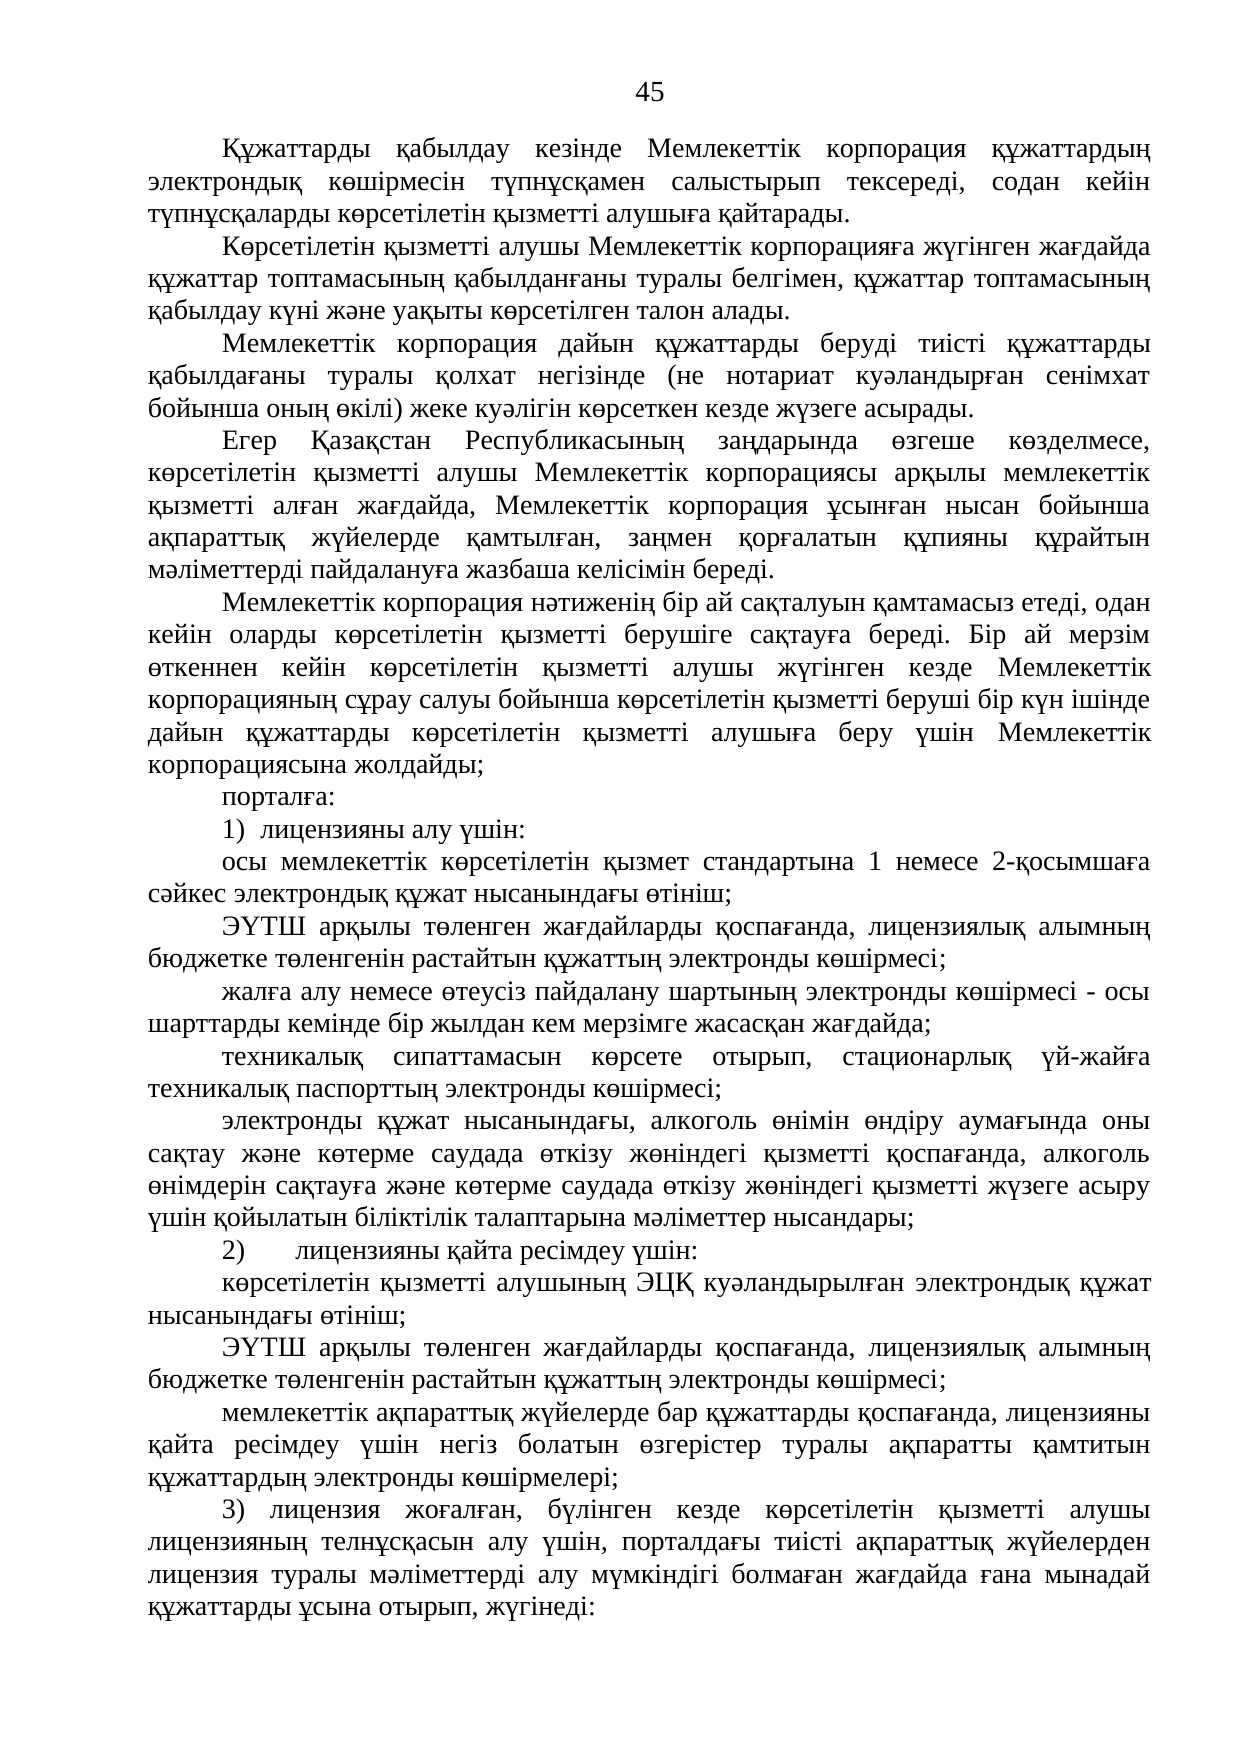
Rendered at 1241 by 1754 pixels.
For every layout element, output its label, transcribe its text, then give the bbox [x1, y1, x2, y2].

text техникалық сипаттамасын көрсете отырып, стационарлық үй-жайға техникалық паспорттың электронды көшірмесі; [148, 1038, 1152, 1103]
text осы мемлекеттік көрсетілетін қызмет стандартына 1 немесе 2-қосымшаға сәйкес электрондық құжат нысанындағы өтініш; [148, 844, 1152, 909]
text Мемлекеттік корпорация дайын құжаттарды беруді тиісті құжаттарды қабылдағаны туралы қолхат негізінде (не нотариат куәландырған сенімхат бойынша оның өкілі) жеке куәлігін көрсеткен кезде жүзеге асырады. [148, 326, 1152, 423]
text ЭҮТШ арқылы төленген жағдайларды қоспағанда, лицензиялық алымның бюджетке төленгенін растайтын құжаттың электронды көшірмесі; [148, 1330, 1152, 1395]
text Көрсетілетін қызметті алушы Мемлекеттік корпорацияға жүгінген жағдайда құжаттар топтамасының қабылданғаны туралы белгімен, құжаттар топтамасының қабылдау күні және уақыты көрсетілген талон алады. [148, 229, 1152, 326]
text Құжаттарды қабылдау кезінде Мемлекеттік корпорация құжаттардың электрондық көшірмесін түпнұсқамен салыстырып тексереді, содан кейін түпнұсқаларды көрсетілетін қызметті алушыға қайтарады. [148, 131, 1152, 229]
text Егер Қазақстан Республикасының заңдарында өзгеше көзделмесе, көрсетілетін қызметті алушы Мемлекеттік корпорациясы арқылы мемлекеттік қызметті алған жағдайда, Мемлекеттік корпорация ұсынған нысан бойынша ақпараттық жүйелерде қамтылған, заңмен қорғалатын құпияны құрайтын мәліметтерді пайдалануға жазбаша келісімін береді. [148, 423, 1152, 585]
text порталға: [148, 779, 1152, 812]
text жалға алу немесе өтеусіз пайдалану шартының электронды көшірмесі - осы шарттарды кемінде бір жылдан кем мерзімге жасасқан жағдайда; [148, 974, 1152, 1038]
text 3) лицензия жоғалған, бүлiнген кезде көрсетілетін қызметті алушы лицензияның телнұсқасын алу үшін, порталдағы тиісті ақпараттық жүйелерден лицензия туралы мәліметтерді алу мүмкіндігі болмаған жағдайда ғана мынадай құжаттарды ұсына отырып, жүгінеді: [148, 1492, 1152, 1622]
text Мемлекеттік корпорация нәтиженің бір ай сақталуын қамтамасыз етеді, одан кейін оларды көрсетілетін қызметті берушіге сақтауға береді. Бір ай мерзім өткеннен кейін көрсетілетін қызметті алушы жүгінген кезде Мемлекеттік корпорацияның сұрау салуы бойынша көрсетілетін қызметті беруші бір күн ішінде дайын құжаттарды көрсетілетін қызметті алушыға беру үшін Мемлекеттік корпорациясына жолдайды; [148, 585, 1152, 779]
text электронды құжат нысанындағы, алкоголь өнімін өндіру аумағында оны сақтау және көтерме саудада өткізу жөніндегі қызметті қоспағанда, алкоголь өнімдерін сақтауға және көтерме саудада өткізу жөніндегі қызметті жүзеге асыру үшін қойылатын біліктілік талаптарына мәліметтер нысандары; [148, 1103, 1152, 1233]
text ЭҮТШ арқылы төленген жағдайларды қоспағанда, лицензиялық алымның бюджетке төленгенін растайтын құжаттың электронды көшірмесі; [148, 909, 1152, 974]
list лицензияны алу үшін: [148, 812, 1152, 844]
list лицензияны қайта ресімдеу үшін: [148, 1233, 1152, 1265]
text көрсетілетін қызметті алушының ЭЦҚ куәландырылған электрондық құжат нысанындағы өтініш; [148, 1265, 1152, 1330]
text мемлекеттік ақпараттық жүйелерде бар құжаттарды қоспағанда, лицензияны қайта ресімдеу үшін негіз болатын өзгерістер туралы ақпаратты қамтитын құжаттардың электронды көшірмелері; [148, 1395, 1152, 1492]
